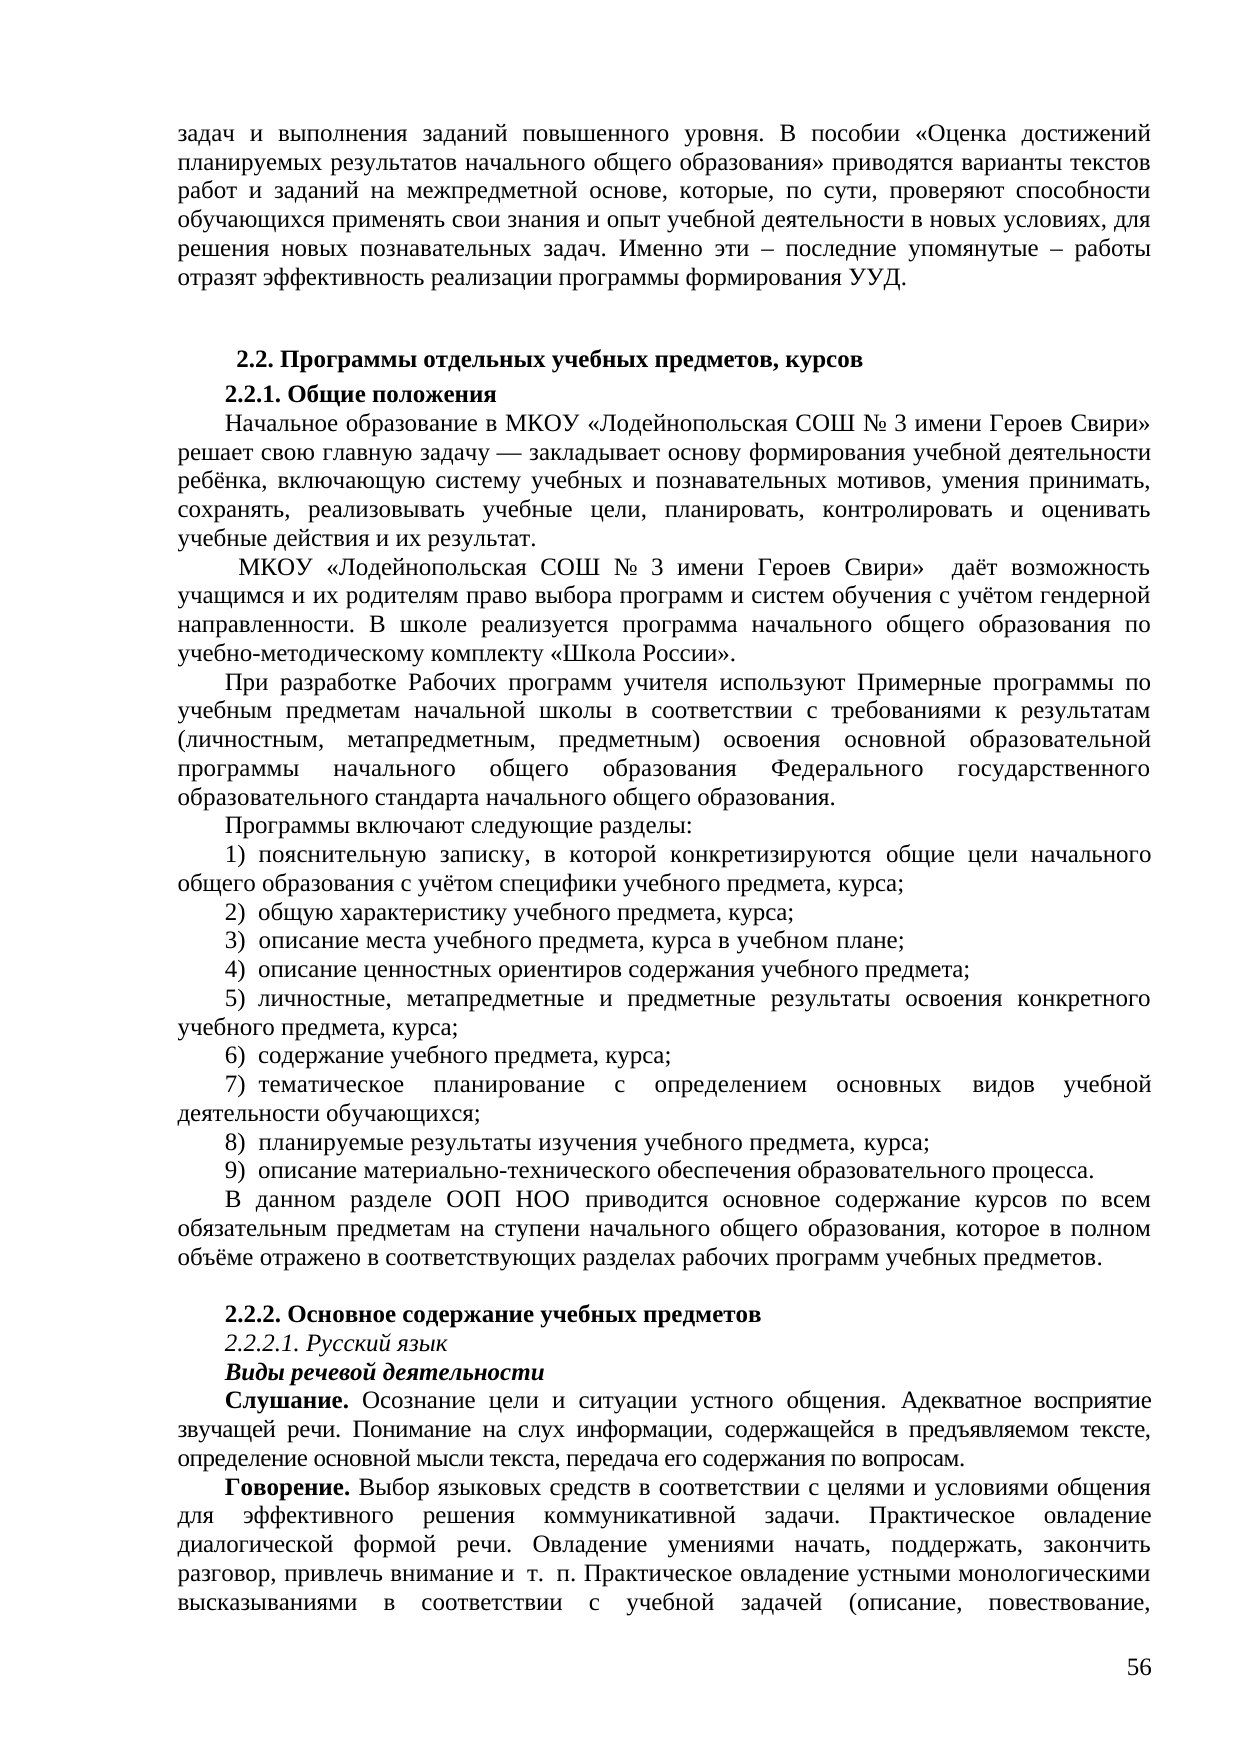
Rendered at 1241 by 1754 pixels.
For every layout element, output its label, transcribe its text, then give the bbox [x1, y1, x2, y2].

text Виды речевой деятельности [177, 1357, 1152, 1386]
text 8) планируемые результаты изучения учебного предмета, курса; [177, 1127, 1152, 1156]
text 7) тематическое планирование с определением основных видов учебной деятельности обучающихся; [177, 1069, 1152, 1127]
text Слушание. Осознание цели и ситуации устного общения. Адекватное восприятие звучащей речи. Понимание на слух информации, содержащейся в предъявляемом тексте, определение основной мысли текста, передача его содержания по вопросам. [177, 1386, 1152, 1472]
text 9) описание материально-технического обеспечения образовательного процесса. [177, 1156, 1152, 1184]
text 4) описание ценностных ориентиров содержания учебного предмета; [177, 954, 1152, 983]
text При разработке Рабочих программ учителя используют Примерные программы по учебным предметам начальной школы в соответствии с требованиями к результатам (личностным, метапредметным, предметным) освоения основной образовательной программы начального общего образования Федерального государственного образовательного стандарта начального общего образования. [177, 667, 1152, 811]
text МКОУ «Лодейнопольская СОШ № 3 имени Героев Свири» даёт возможность учащимся и их родителям право выбора программ и систем обучения с учётом гендерной направленности. В школе реализуется программа начального общего образования по учебно-методическому комплекту «Школа России». [177, 552, 1152, 667]
text 6) содержание учебного предмета, курса; [177, 1041, 1152, 1069]
text 2.2.2.1. Русский язык [177, 1328, 1152, 1357]
text 2.2.2. Основное содержание учебных предметов [177, 1299, 1152, 1328]
text 2) общую характеристику учебного предмета, курса; [177, 897, 1152, 926]
text 5) личностные, метапредметные и предметные результаты освоения конкретного учебного предмета, курса; [177, 983, 1152, 1041]
text 2.2. Программы отдельных учебных предметов, курсов [177, 344, 1152, 373]
text 2.2.1. Общие положения [177, 379, 1152, 408]
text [177, 118, 1152, 291]
text Начальное образование в МКОУ «Лодейнопольская СОШ № 3 имени Героев Свири» решает свою главную задачу — закладывает основу формирования учебной деятельности ребёнка, включающую систему учебных и познавательных мотивов, умения принимать, сохранять, реализовывать учебные цели, планировать, контролировать и оценивать учебные действия и их результат. [177, 408, 1152, 552]
text 3) описание места учебного предмета, курса в учебном плане; [177, 926, 1152, 954]
text В данном разделе ООП НОО приводится основное содержание курсов по всем обязательным предметам на ступени начального общего образования, которое в полном объёме отражено в соответствующих разделах рабочих программ учебных предметов. [177, 1184, 1152, 1271]
text 1) пояснительную записку, в которой конкретизируются общие цели начального общего образования с учётом специфики учебного предмета, курса; [177, 839, 1152, 897]
text Программы включают следующие разделы: [177, 811, 1152, 839]
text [177, 1472, 1152, 1616]
